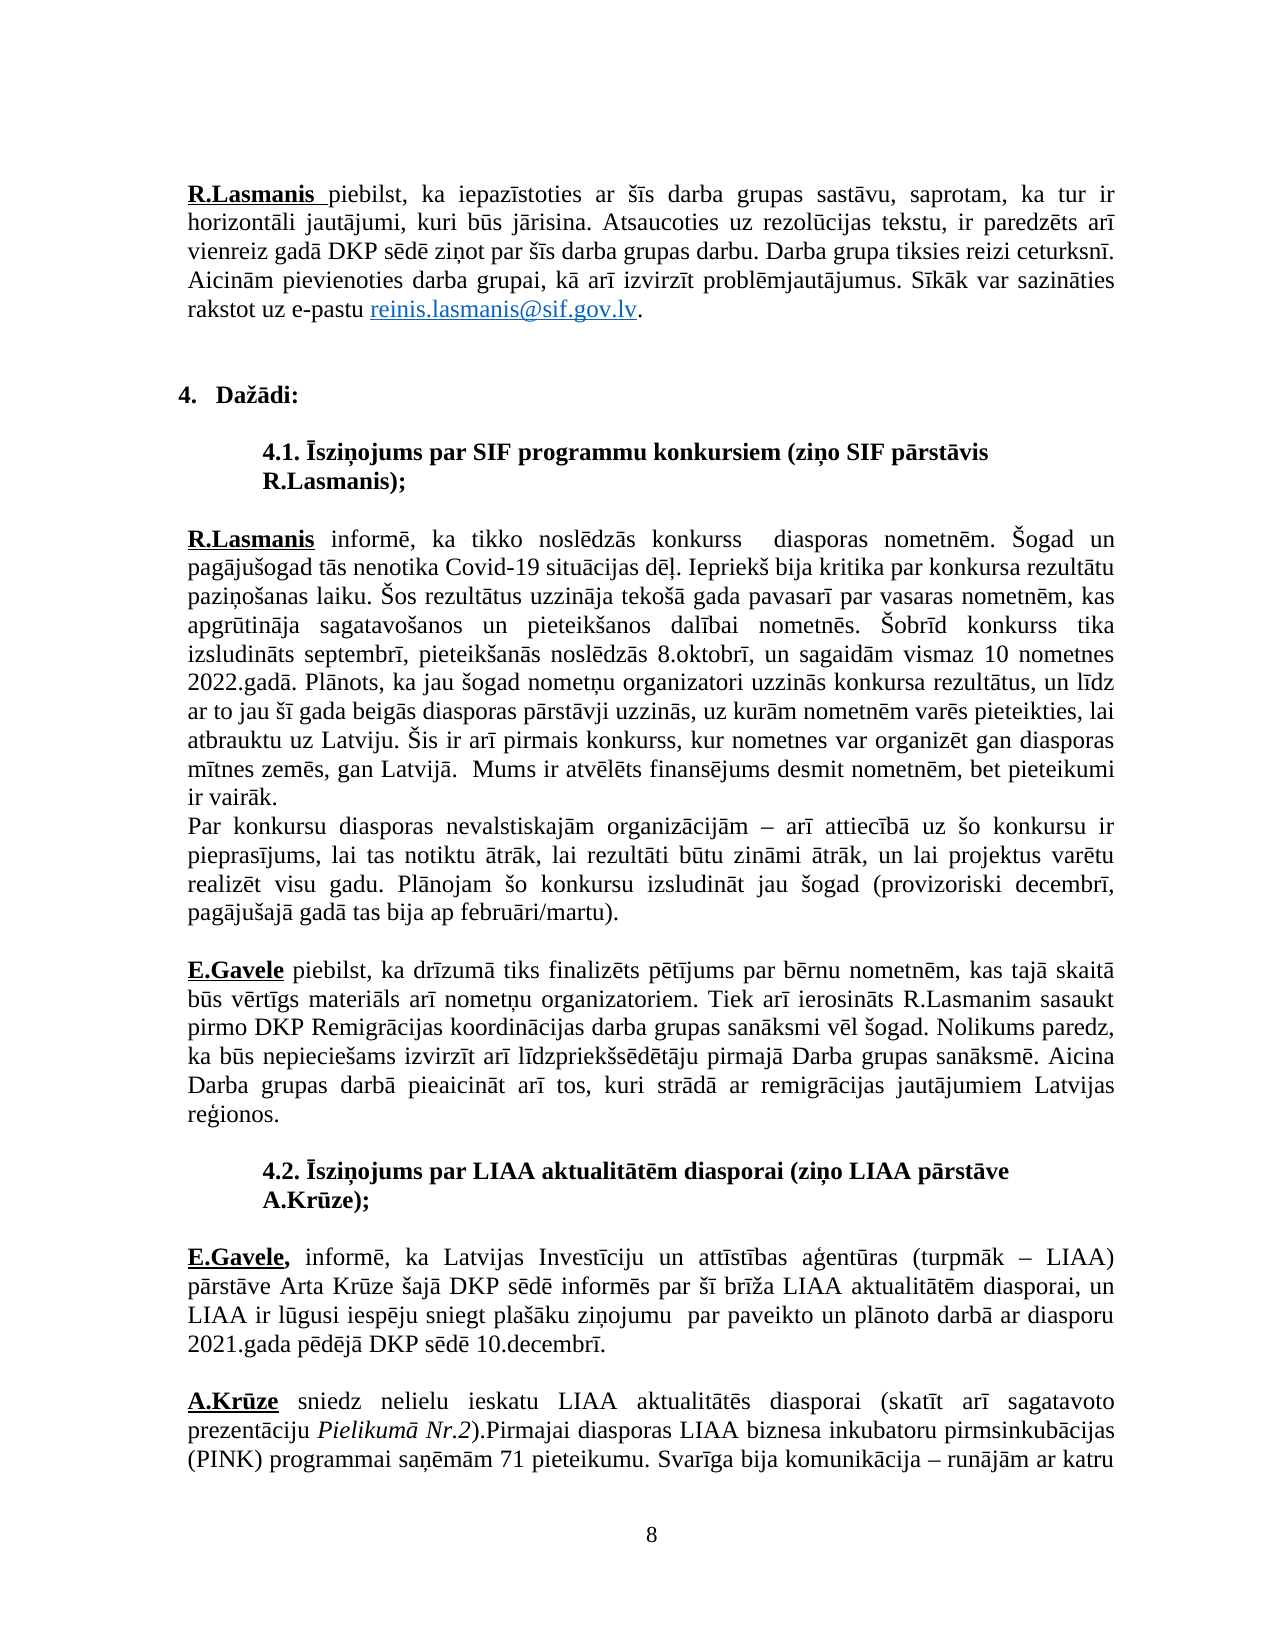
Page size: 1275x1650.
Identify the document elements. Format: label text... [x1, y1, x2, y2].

text E.Gavele, informē, ka Latvijas Investīciju un attīstības aģentūras (turpmāk – LIAA) pārstāve Arta Krūze šajā DKP sēdē informēs par šī brīža LIAA aktualitātēm diasporai, un LIAA ir lūgusi iespēju sniegt plašāku ziņojumu par paveikto un plānoto darbā ar diasporu 2021.gada pēdējā DKP sēdē 10.decembrī. [187, 1242, 1116, 1357]
text E.Gavele piebilst, ka drīzumā tiks finalizēts pētījums par bērnu nometnēm, kas tajā skaitā būs vērtīgs materiāls arī nometņu organizatoriem. Tiek arī ierosināts R.Lasmanim sasaukt pirmo DKP Remigrācijas koordinācijas darba grupas sanāksmi vēl šogad. Nolikums paredz, ka būs nepieciešams izvirzīt arī līdzpriekšsēdētāju pirmajā Darba grupas sanāksmē. Aicina Darba grupas darbā pieaicināt arī tos, kuri strādā ar remigrācijas jautājumiem Latvijas reģionos. [187, 955, 1116, 1127]
text R.Lasmanis informē, ka tikko noslēdzās konkurss diasporas nometnēm. Šogad un pagājušogad tās nenotika Covid-19 situācijas dēļ. Iepriekš bija kritika par konkursa rezultātu paziņošanas laiku. Šos rezultātus uzzināja tekošā gada pavasarī par vasaras nometnēm, kas apgrūtināja sagatavošanos un pieteikšanos dalībai nometnēs. Šobrīd konkurss tika izsludināts septembrī, pieteikšanās noslēdzās 8.oktobrī, un sagaidām vismaz 10 nometnes 2022.gadā. Plānots, ka jau šogad nometņu organizatori uzzinās konkursa rezultātus, un līdz ar to jau šī gada beigās diasporas pārstāvji uzzinās, uz kurām nometnēm varēs pieteikties, lai atbrauktu uz Latviju. Šis ir arī pirmais konkurss, kur nometnes var organizēt gan diasporas mītnes zemēs, gan Latvijā. Mums ir atvēlēts finansējums desmit nometnēm, bet pieteikumi ir vairāk. [187, 524, 1116, 811]
text 4.2. Īsziņojums par LIAA aktualitātēm diasporai (ziņo LIAA pārstāve A.Krūze); [262, 1156, 1116, 1214]
text R.Lasmanis piebilst, ka iepazīstoties ar šīs darba grupas sastāvu, saprotam, ka tur ir horizontāli jautājumi, kuri būs jārisina. Atsaucoties uz rezolūcijas tekstu, ir paredzēts arī vienreiz gadā DKP sēdē ziņot par šīs darba grupas darbu. Darba grupa tiksies reizi ceturksnī. Aicinām pievienoties darba grupai, kā arī izvirzīt problēmjautājumus. Sīkāk var sazināties rakstot uz e-pastu reinis.lasmanis@sif.gov.lv. [187, 179, 1116, 322]
text Par konkursu diasporas nevalstiskajām organizācijām – arī attiecībā uz šo konkursu ir pieprasījums, lai tas notiktu ātrāk, lai rezultāti būtu zināmi ātrāk, un lai projektus varētu realizēt visu gadu. Plānojam šo konkursu izsludināt jau šogad (provizoriski decembrī, pagājušajā gadā tas bija ap februāri/martu). [187, 811, 1116, 926]
list Dažādi: [178, 380, 1116, 409]
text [187, 1386, 1116, 1472]
text 4.1. Īsziņojums par SIF programmu konkursiem (ziņo SIF pārstāvis R.Lasmanis); [262, 437, 1116, 495]
